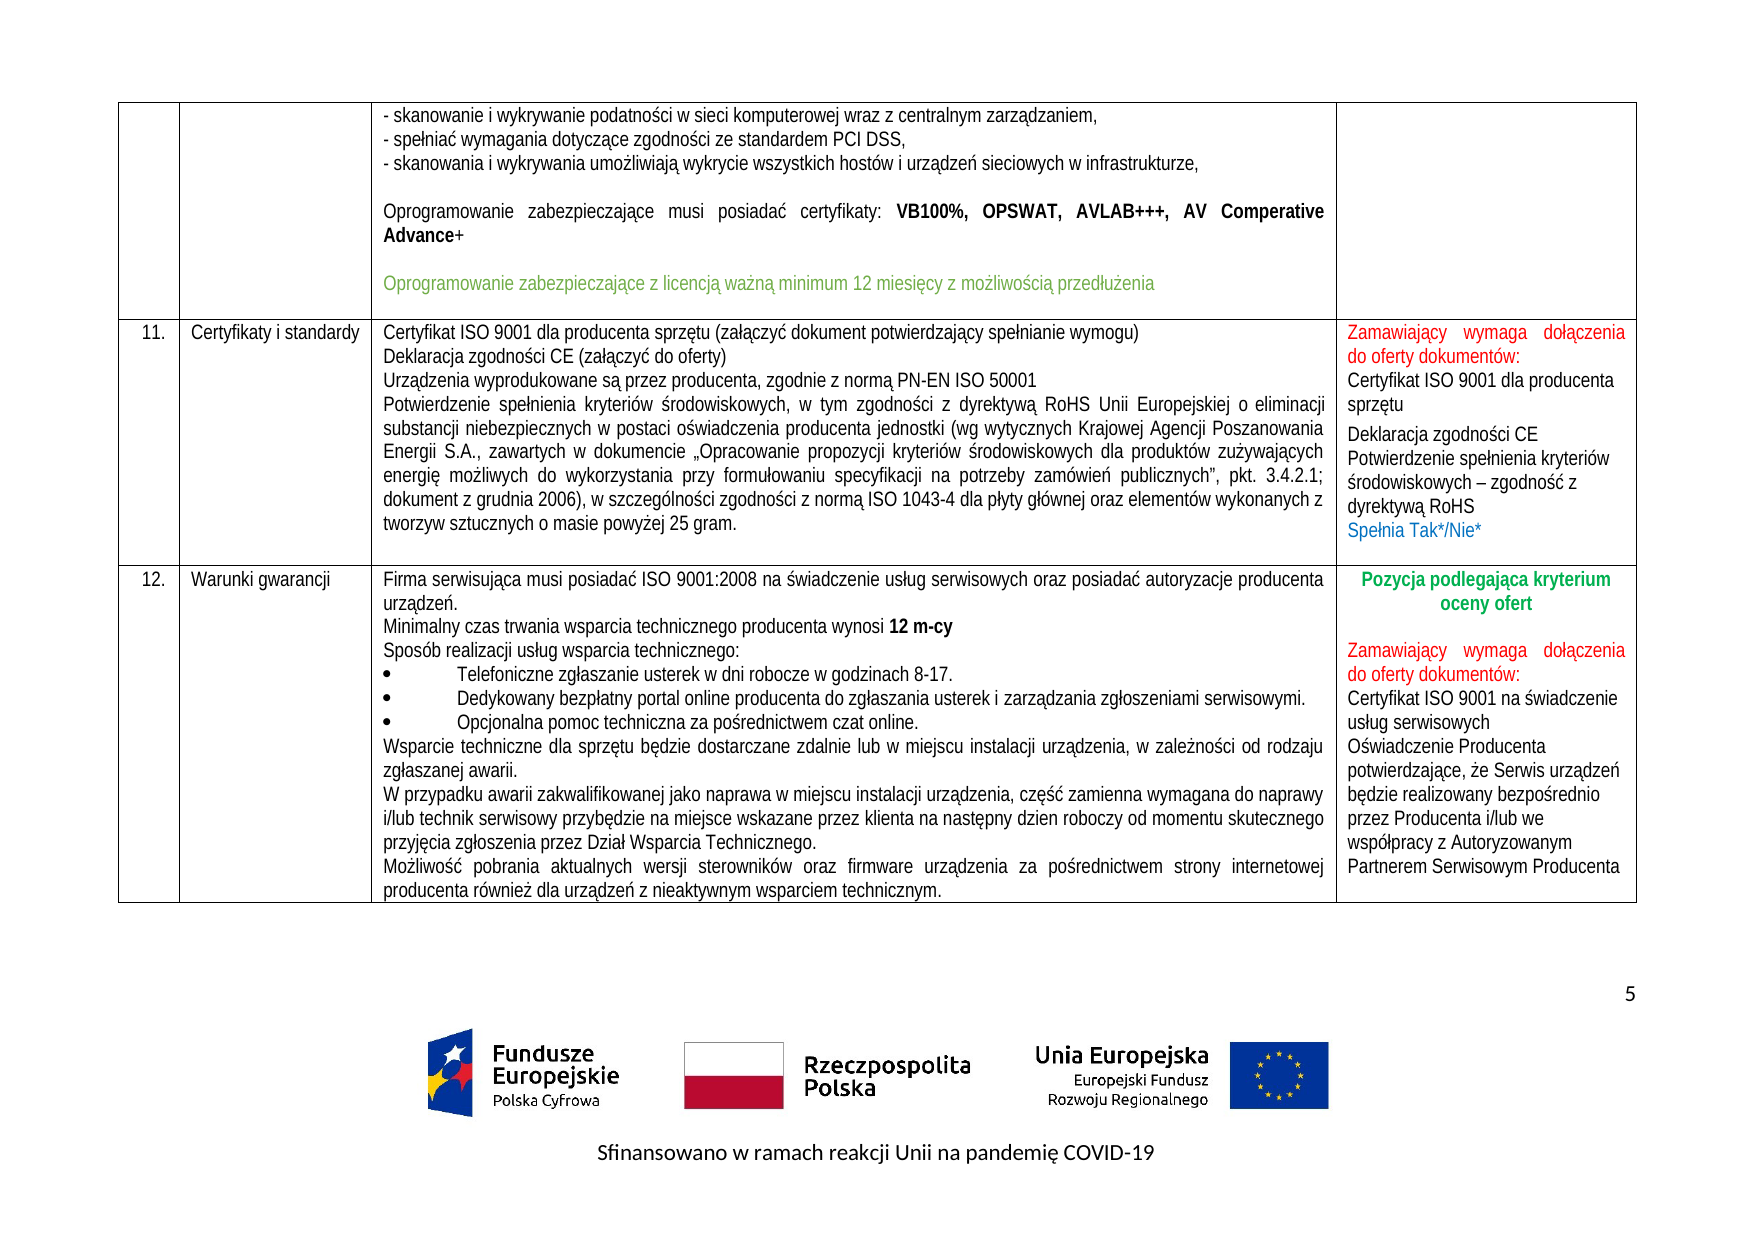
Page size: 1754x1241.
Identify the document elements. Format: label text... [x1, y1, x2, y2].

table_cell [1337, 103, 1636, 318]
table_cell [119, 103, 179, 318]
table_cell Certyfikat ISO 9001 dla producenta sprzętu (załączyć dokument potwierdzający spełnianie wymogu) Deklaracja zgodności CE (załączyć do oferty) Urządzenia wyprodukowane są przez producenta, zgodnie z normą PN-EN ISO 50001 Potwierdzenie spełnienia kryteriów środowiskowych, w tym zgodności z dyrektywą RoHS Unii Europejskiej o eliminacji substancji niebezpiecznych w postaci oświadczenia producenta jednostki (wg wytycznych Krajowej Agencji Poszanowania Energii S.A., zawartych w dokumencie „Opracowanie propozycji kryteriów środowiskowych dla produktów zużywających energię możliwych do wykorzystania przy formułowaniu specyfikacji na potrzeby zamówień publicznych”, pkt. 3.4.2.1; dokument z grudnia 2006), w szczególności zgodności z normą ISO 1043-4 dla płyty głównej oraz elementów wykonanych z tworzyw sztucznych o masie powyżej 25 gram. [372, 320, 1336, 565]
table_cell Firma serwisująca musi posiadać ISO 9001:2008 na świadczenie usług serwisowych oraz posiadać autoryzacje producenta urządzeń. Minimalny czas trwania wsparcia technicznego producenta wynosi 12 m-cy Sposób realizacji usług wsparcia technicznego: Telefoniczne zgłaszanie usterek w dni robocze w godzinach 8-17. Dedykowany bezpłatny portal online producenta do zgłaszania usterek i zarządzania zgłoszeniami serwisowymi. Opcjonalna pomoc techniczna za pośrednictwem czat online. Wsparcie techniczne dla sprzętu będzie dostarczane zdalnie lub w miejscu instalacji urządzenia, w zależności od rodzaju zgłaszanej awarii. W przypadku awarii zakwalifikowanej jako naprawa w miejscu instalacji urządzenia, część zamienna wymagana do naprawy i/lub technik serwisowy przybędzie na miejsce wskazane przez klienta na następny dzien roboczy od momentu skutecznego przyjęcia zgłoszenia przez Dział Wsparcia Technicznego. Możliwość pobrania aktualnych wersji sterowników oraz firmware urządzenia za pośrednictwem strony internetowej producenta również dla urządzeń z nieaktywnym wsparciem technicznym. [372, 566, 1336, 902]
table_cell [372, 103, 1336, 318]
table_cell Certyfikaty i standardy [180, 320, 371, 565]
table_cell Zamawiający wymaga dołączenia do oferty dokumentów: Certyfikat ISO 9001 dla producenta sprzętu Deklaracja zgodności CE Potwierdzenie spełnienia kryteriów środowiskowych – zgodność z dyrektywą RoHS Spełnia Tak*/Nie* [1337, 320, 1636, 565]
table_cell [180, 103, 371, 318]
table_cell [119, 320, 179, 565]
table_cell [119, 566, 179, 902]
table_cell Pozycja podlegająca kryterium oceny ofert Zamawiający wymaga dołączenia do oferty dokumentów: Certyfikat ISO 9001 na świadczenie usług serwisowych Oświadczenie Producenta potwierdzające, że Serwis urządzeń będzie realizowany bezpośrednio przez Producenta i/lub we współpracy z Autoryzowanym Partnerem Serwisowym Producenta [1337, 566, 1636, 902]
table_cell Warunki gwarancji [180, 566, 371, 902]
